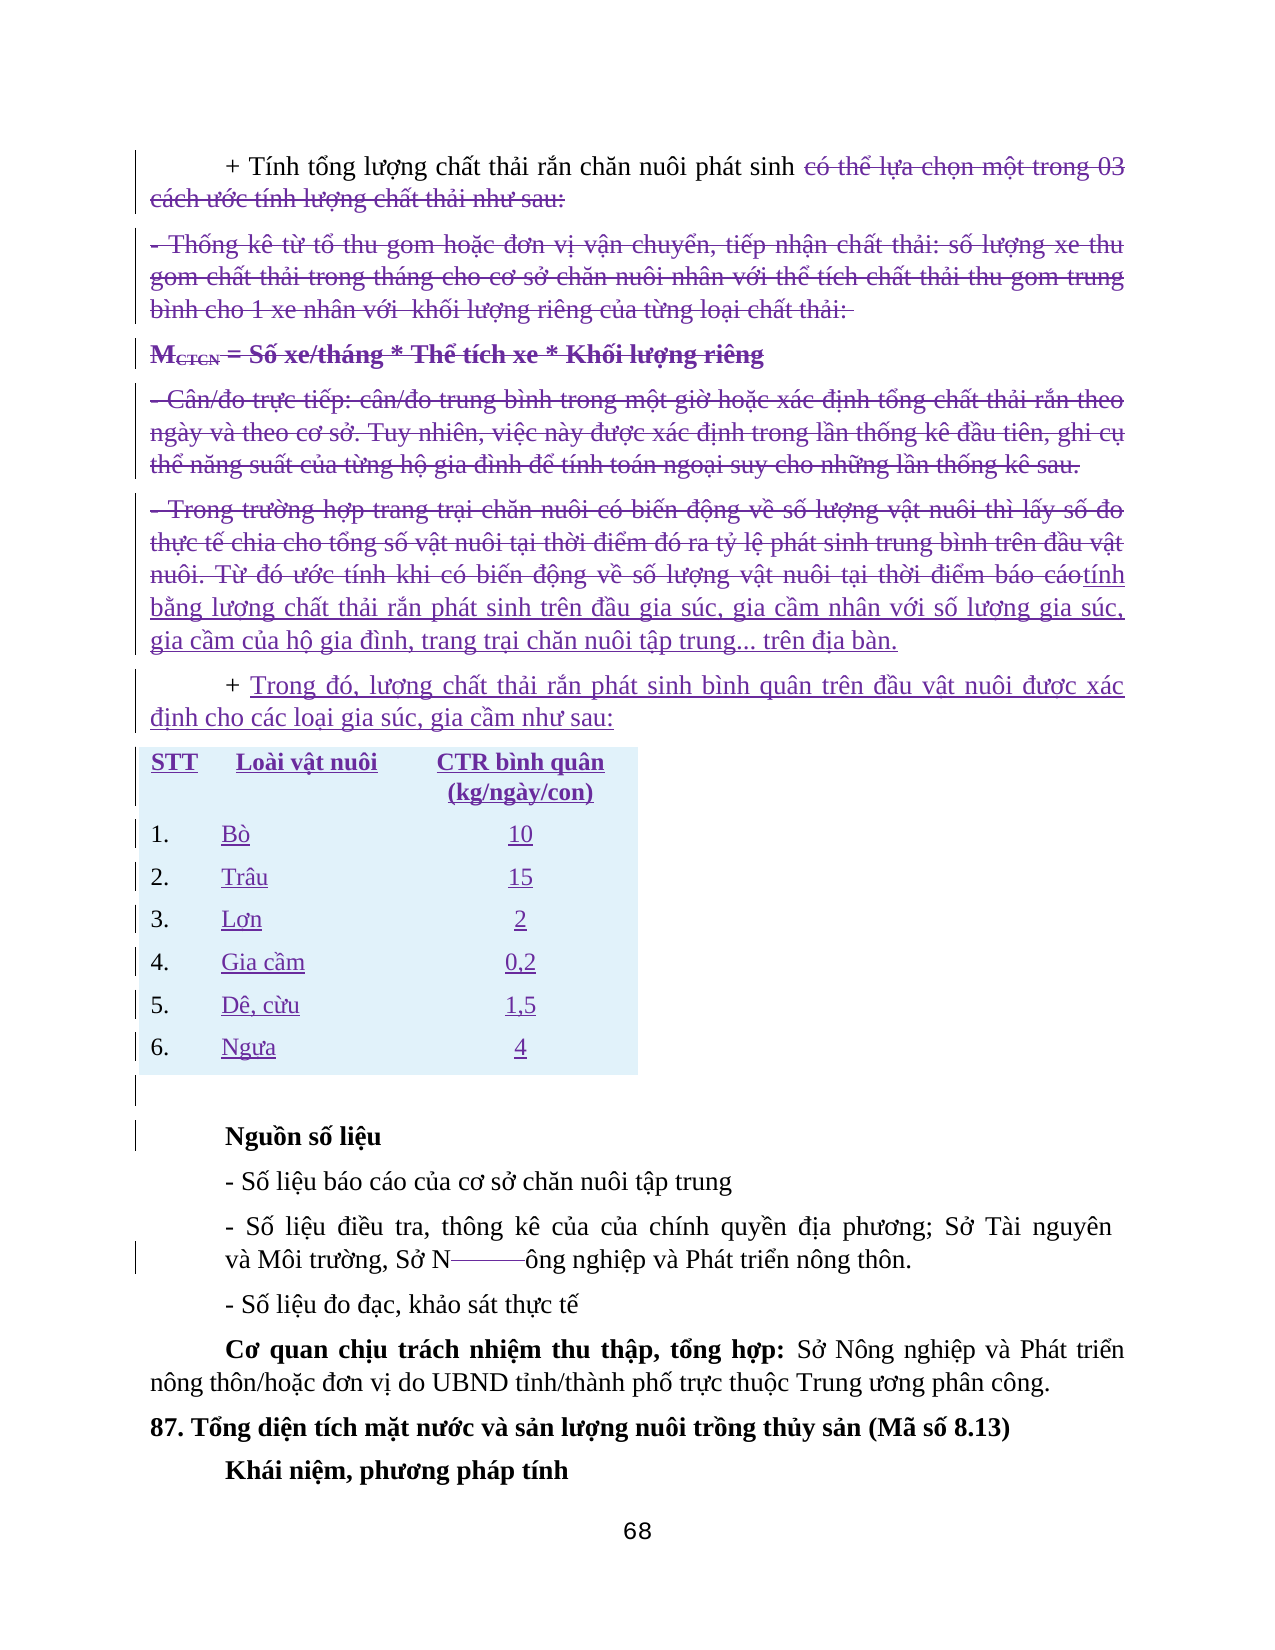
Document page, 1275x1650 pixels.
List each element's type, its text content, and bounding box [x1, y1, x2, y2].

text Khái niệm, phương pháp tính [150, 1454, 1125, 1486]
text - Số liệu đo đạc, khảo sát thực tế [150, 1288, 1125, 1319]
text - Số liệu báo cáo của cơ sở chăn nuôi tập trung [150, 1165, 1125, 1196]
text + Tính tổng lượng chất thải rắn chăn nuôi phát sinh [150, 150, 1125, 214]
text Cơ quan chịu trách nhiệm thu thập, tổng hợp: Sở Nông nghiệp và Phát triển nông thôn/hoặc đơn vị do UBND tỉnh/thành phố trực thuộc Trung ương phân công. [150, 1333, 1125, 1397]
subtitle 87. Tổng diện tích mặt nước và sản lượng nuôi trồng thủy sản (Mã số 8.13) [150, 1411, 1125, 1442]
text + [150, 669, 1125, 733]
text Nguồn số liệu [150, 1120, 1125, 1151]
text - Số liệu điều tra, thông kê của của chính quyền địa phương; Sở Tài nguyên và Môi trường, Sở Nông nghiệp và Phát triển nông thôn. [150, 1210, 1125, 1274]
